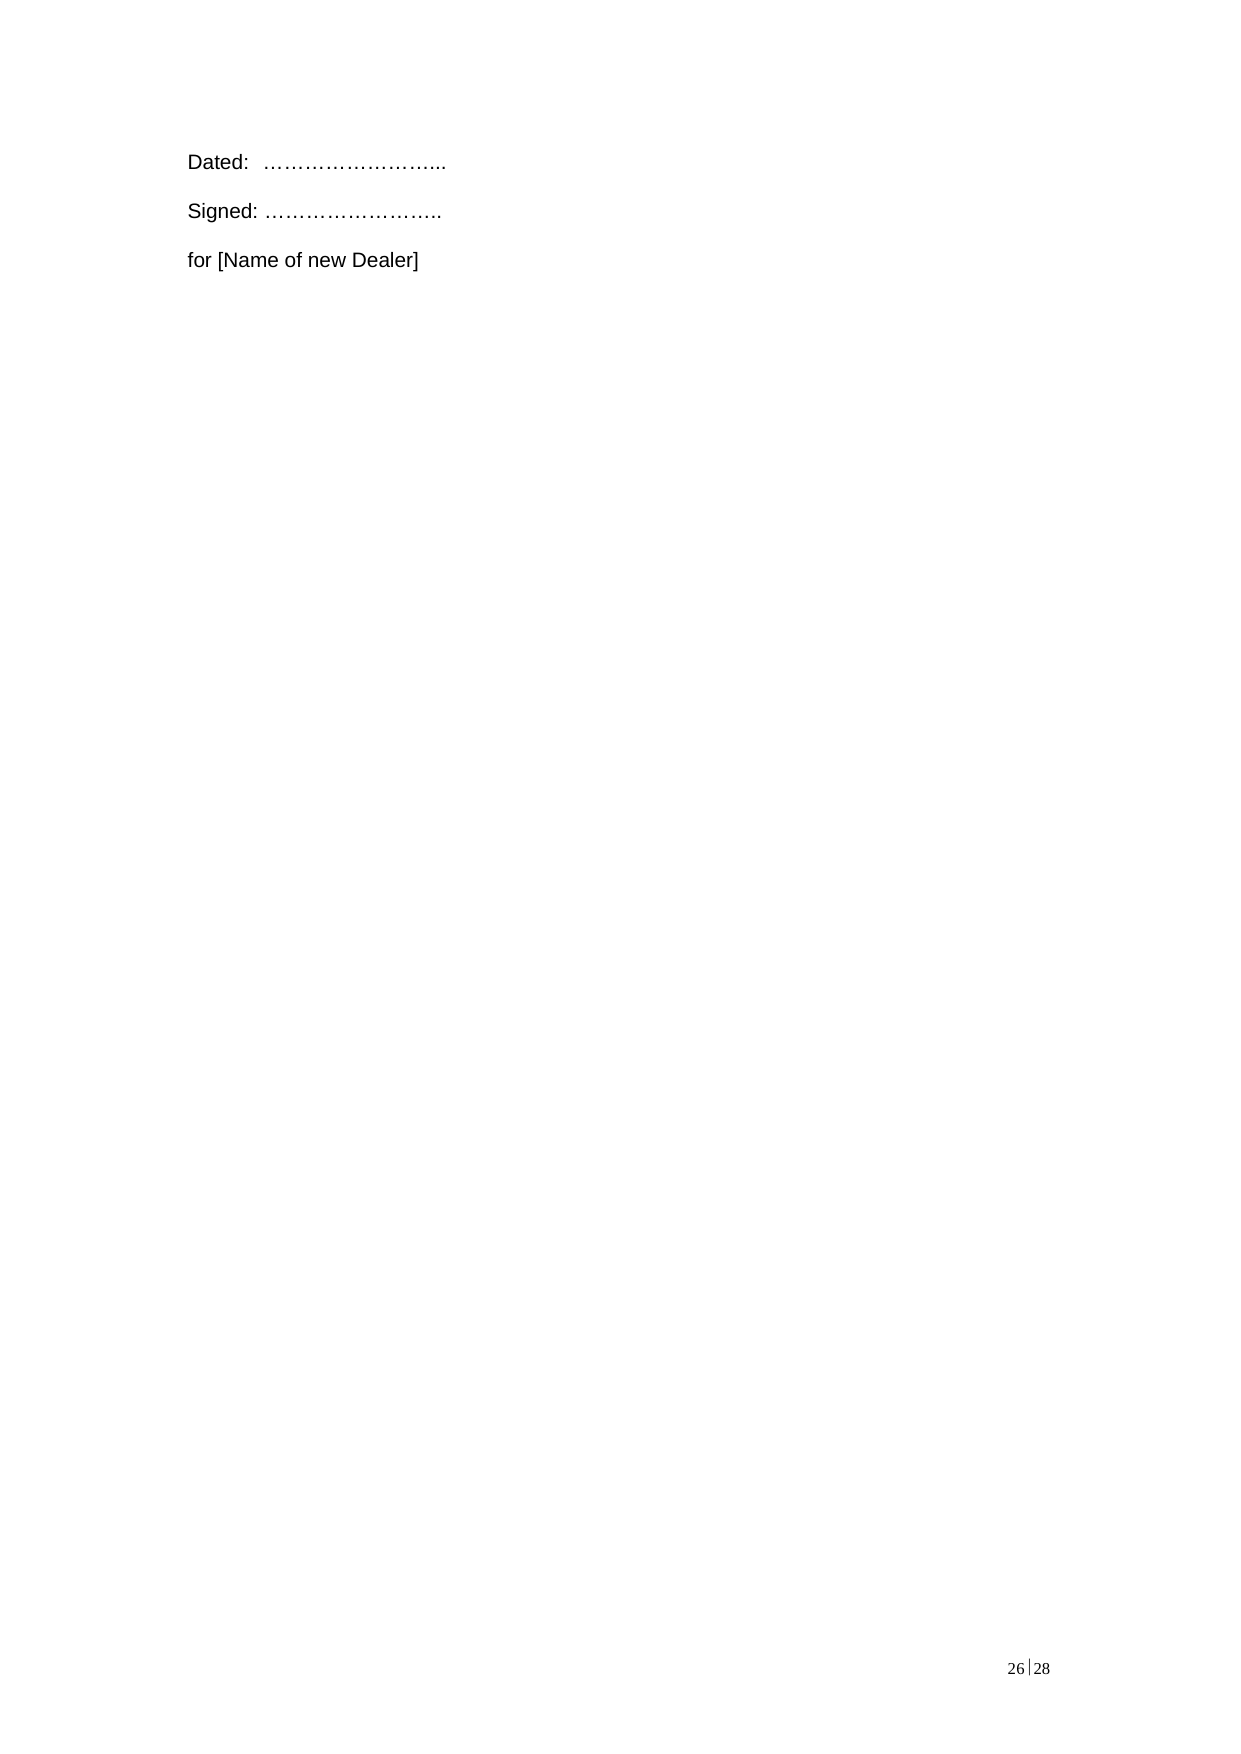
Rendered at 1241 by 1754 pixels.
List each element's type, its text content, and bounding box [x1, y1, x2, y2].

text Dated: ……………………... [187, 150, 978, 174]
text for [Name of new Dealer] [187, 248, 978, 272]
text Signed: …………………….. [187, 199, 978, 223]
